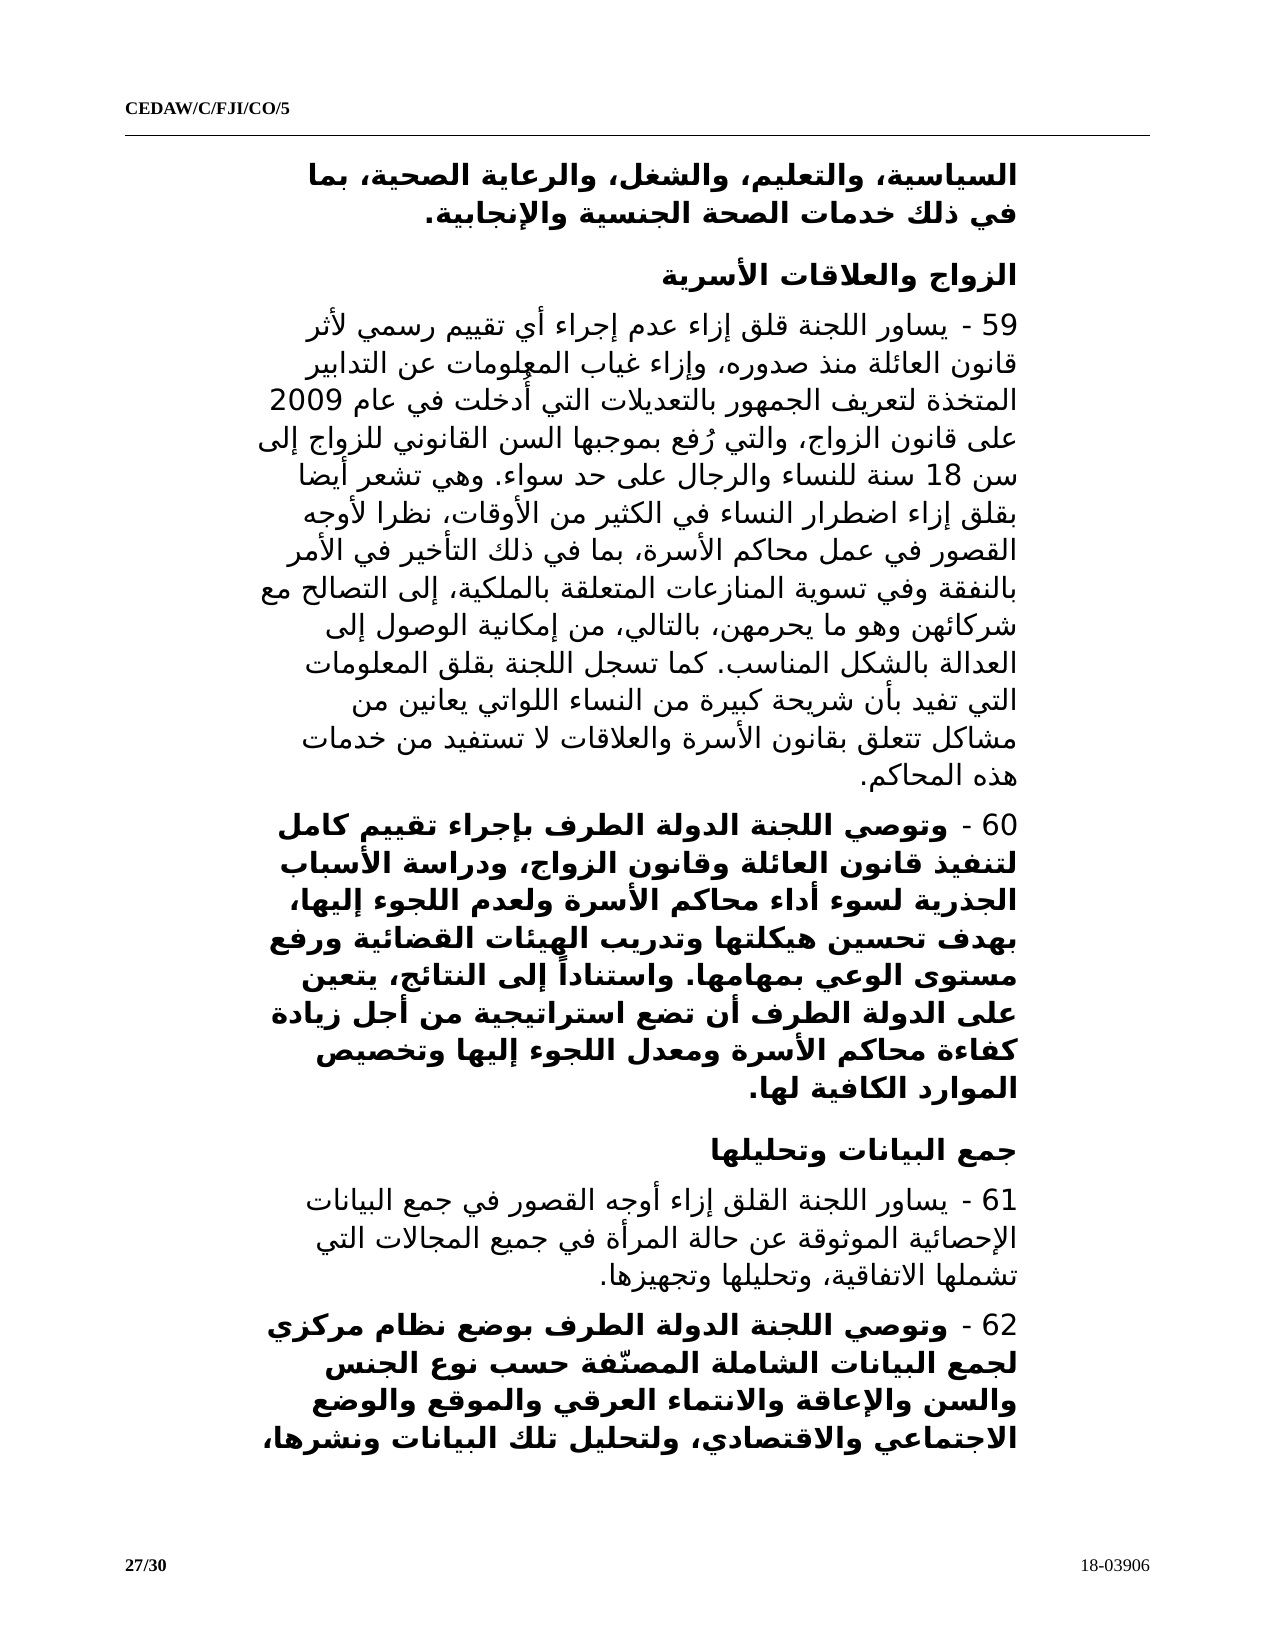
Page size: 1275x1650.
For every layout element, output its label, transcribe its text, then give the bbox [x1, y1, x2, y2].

text الزواج والعلاقات الأسرية [257, 256, 1150, 293]
text 60 - وتوصي اللجنة الدولة الطرف بإجراء تقييم كامل لتنفيذ قانون العائلة وقانون الزواج، ودراسة الأسباب الجذرية لسوء أداء محاكم الأسرة ولعدم اللجوء إليها، بهدف تحسين هيكلتها وتدريب الهيئات القضائية ورفع مستوى الوعي بمهامها. واستناداً إلى النتائج، يتعين على الدولة الطرف أن تضع استراتيجية من أجل زيادة كفاءة محاكم الأسرة ومعدل اللجوء إليها وتخصيص الموارد الكافية لها. [257, 806, 1018, 1106]
text 59 - يساور اللجنة قلق إزاء عدم إجراء أي تقييم رسمي لأثر قانون العائلة منذ صدوره، وإزاء غياب المعلومات عن التدابير المتخذة لتعريف الجمهور بالتعديلات التي أُدخلت في عام 2009 على قانون الزواج، والتي رُفع بموجبها السن القانوني للزواج إلى سن 18 سنة للنساء والرجال على حد سواء. وهي تشعر أيضا بقلق إزاء اضطرار النساء في الكثير من الأوقات، نظرا لأوجه القصور في عمل محاكم الأسرة، بما في ذلك التأخير في الأمر بالنفقة وفي تسوية المنازعات المتعلقة بالملكية، إلى التصالح مع شركائهن وهو ما يحرمهن، بالتالي، من إمكانية الوصول إلى العدالة بالشكل المناسب. كما تسجل اللجنة بقلق المعلومات التي تفيد بأن شريحة كبيرة من النساء اللواتي يعانين من مشاكل تتعلق بقانون الأسرة والعلاقات لا تستفيد من خدمات هذه المحاكم. [257, 306, 1018, 793]
text 58 - [257, 156, 1018, 231]
text جمع البيانات وتحليلها [257, 1131, 1150, 1168]
text 61 - يساور اللجنة القلق إزاء أوجه القصور في جمع البيانات الإحصائية الموثوقة عن حالة المرأة في جميع المجالات التي تشملها الاتفاقية، وتحليلها وتجهيزها. [257, 1181, 1018, 1293]
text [257, 1306, 1018, 1456]
